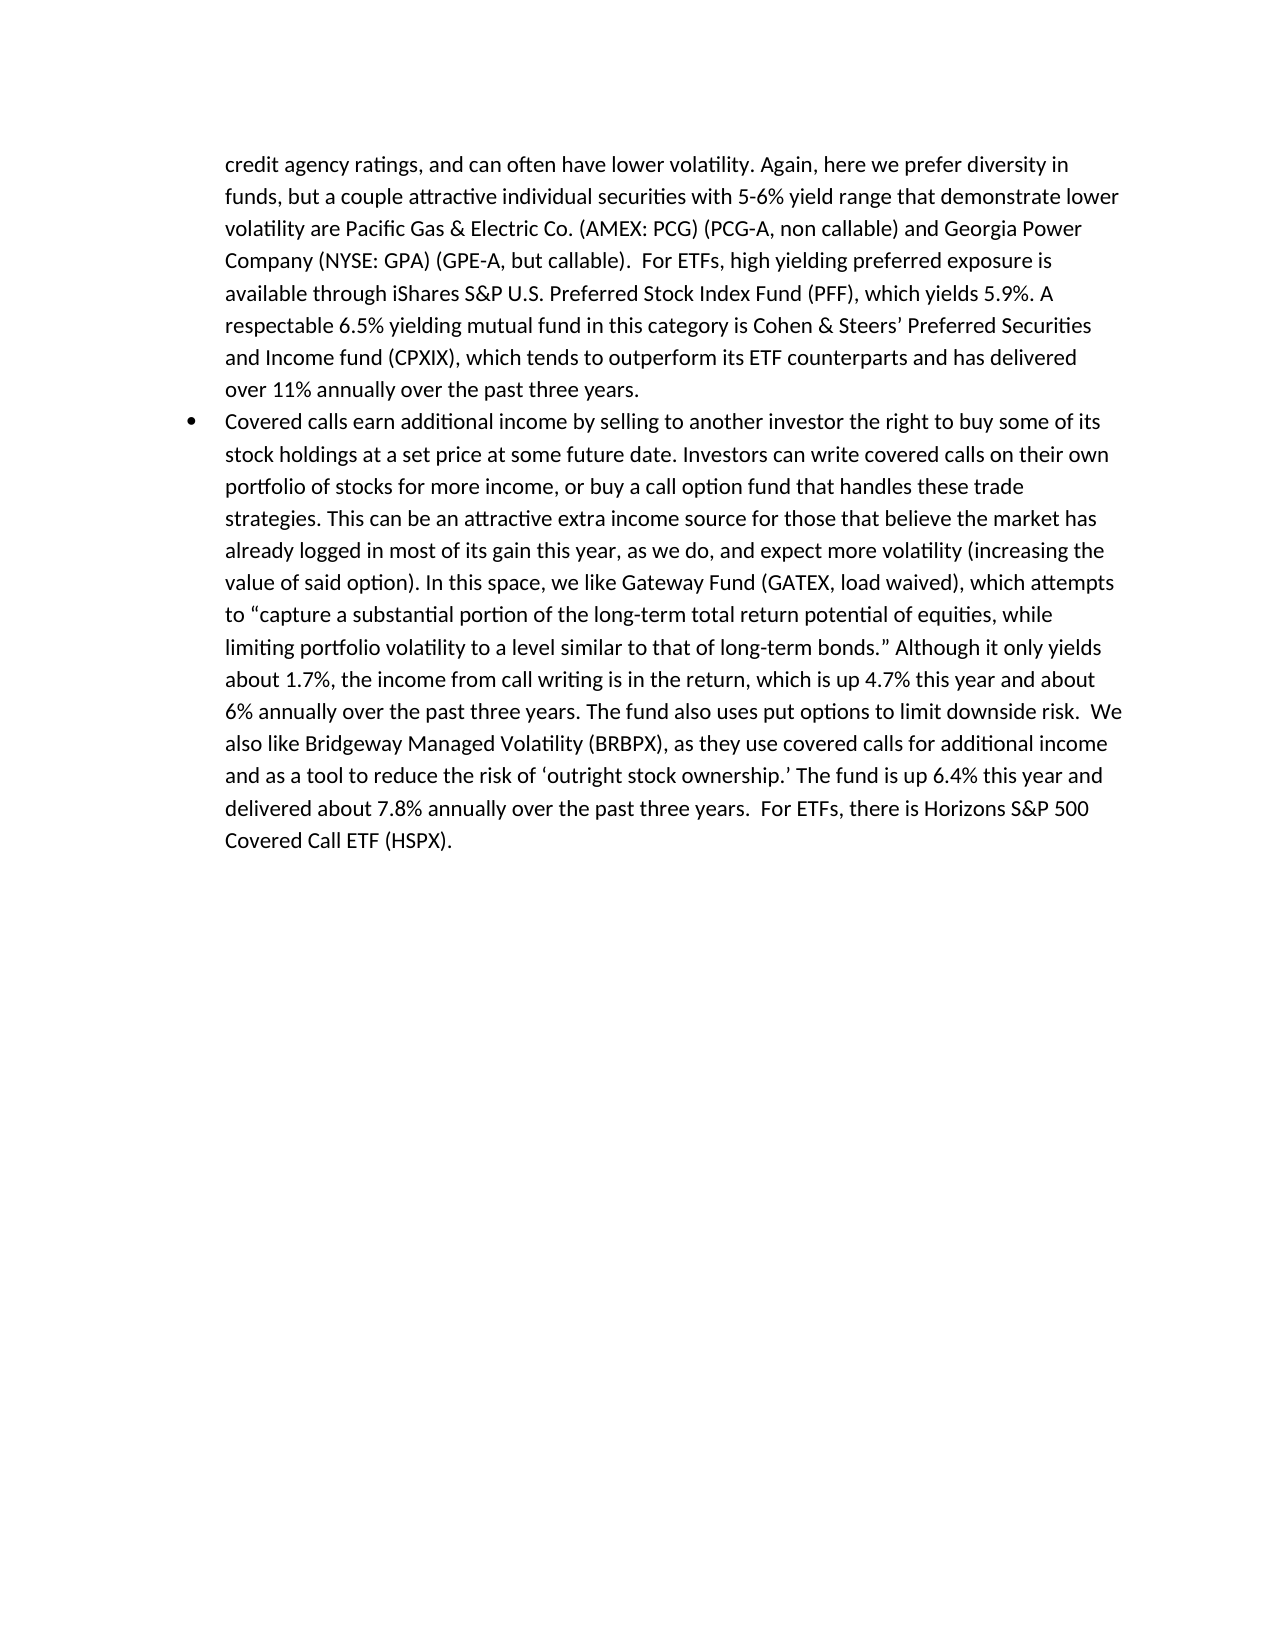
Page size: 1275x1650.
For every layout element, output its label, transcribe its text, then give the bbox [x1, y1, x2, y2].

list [187, 150, 1125, 403]
list Covered calls earn additional income by selling to another investor the right to buy some of its stock holdings at a set price at some future date. Investors can write covered calls on their own portfolio of stocks for more income, or buy a call option fund that handles these trade strategies. This can be an attractive extra income source for those that believe the market has already logged in most of its gain this year, as we do, and expect more volatility (increasing the value of said option). In this space, we like Gateway Fund (GATEX, load waived), which attempts to “capture a substantial portion of the long-term total return potential of equities, while limiting portfolio volatility to a level similar to that of long-term bonds.” Although it only yields about 1.7%, the income from call writing is in the return, which is up 4.7% this year and about 6% annually over the past three years. The fund also uses put options to limit downside risk. We also like Bridgeway Managed Volatility (BRBPX), as they use covered calls for additional income and as a tool to reduce the risk of ‘outright stock ownership.’ The fund is up 6.4% this year and delivered about 7.8% annually over the past three years. For ETFs, there is Horizons S&P 500 Covered Call ETF (HSPX). [187, 407, 1125, 854]
